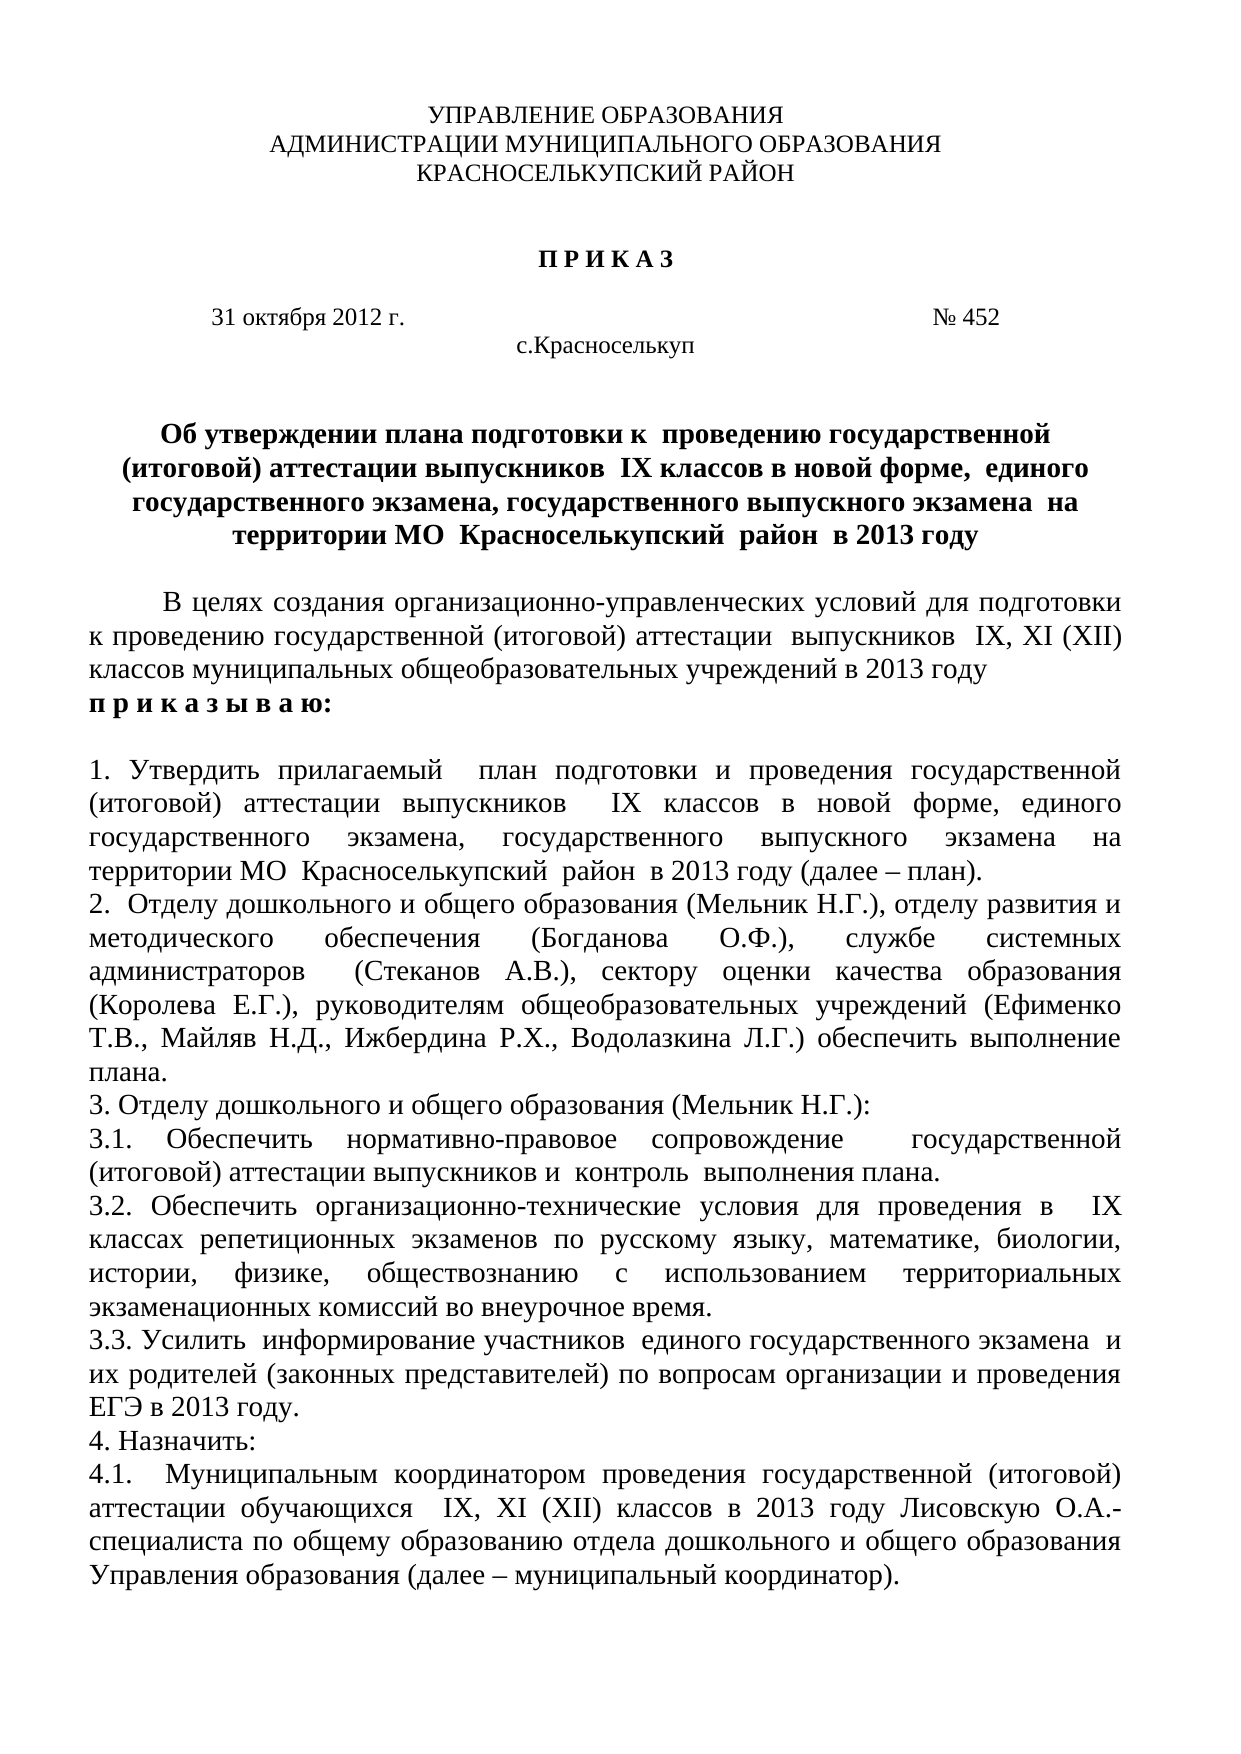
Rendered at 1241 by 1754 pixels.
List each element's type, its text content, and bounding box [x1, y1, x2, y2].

text 3.3. Усилить информирование участников единого государственного экзамена и их родителей (законных представителей) по вопросам организации и проведения ЕГЭ в 2013 году. [89, 1322, 1122, 1423]
text П Р И К А З [89, 244, 1122, 273]
text п р и к а з ы в а ю: [89, 685, 1122, 718]
text 3.1. Обеспечить нормативно-правовое сопровождение государственной (итоговой) аттестации выпускников и контроль выполнения плана. [89, 1121, 1122, 1188]
text 4. Назначить: [89, 1423, 1122, 1456]
text 31 октября 2012 г. № 452 [89, 302, 1122, 330]
text КРАСНОСЕЛЬКУПСКИЙ РАЙОН [89, 158, 1122, 187]
text АДМИНИСТРАЦИИ МУНИЦИПАЛЬНОГО ОБРАЗОВАНИЯ [89, 129, 1122, 158]
text 1. Утвердить прилагаемый план подготовки и проведения государственной (итоговой) аттестации выпускников IX классов в новой форме, единого государственного экзамена, государственного выпускного экзамена на территории МО Красноселькупский район в 2013 году (далее – план). [89, 752, 1122, 886]
text 3.2. Обеспечить организационно-технические условия для проведения в IX классах репетиционных экзаменов по русскому языку, математике, биологии, истории, физике, обществознанию с использованием территориальных экзаменационных комиссий во внеурочное время. [89, 1188, 1122, 1322]
text УПРАВЛЕНИЕ ОБРАЗОВАНИЯ [89, 100, 1122, 129]
text с.Красноселькуп [89, 330, 1122, 359]
text В целях создания организационно-управленческих условий для подготовки к проведению государственной (итоговой) аттестации выпускников IX, XI (XII) классов муниципальных общеобразовательных учреждений в 2013 году [89, 584, 1122, 685]
text Об утверждении плана подготовки к проведению государственной (итоговой) аттестации выпускников IX классов в новой форме, единого государственного экзамена, государственного выпускного экзамена на территории МО Красноселькупский район в 2013 году [89, 417, 1122, 551]
text 2. Отделу дошкольного и общего образования (Мельник Н.Г.), отделу развития и методического обеспечения (Богданова О.Ф.), службе системных администраторов (Стеканов А.В.), сектору оценки качества образования (Королева Е.Г.), руководителям общеобразовательных учреждений (Ефименко Т.В., Майляв Н.Д., Ижбердина Р.Х., Водолазкина Л.Г.) обеспечить выполнение плана. [89, 886, 1122, 1087]
text 3. Отделу дошкольного и общего образования (Мельник Н.Г.): [89, 1087, 1122, 1121]
text 4.1. Муниципальным координатором проведения государственной (итоговой) аттестации обучающихся IX, XI (XII) классов в 2013 году Лисовскую О.А.- специалиста по общему образованию отдела дошкольного и общего образования Управления образования (далее – муниципальный координатор). [89, 1456, 1122, 1591]
